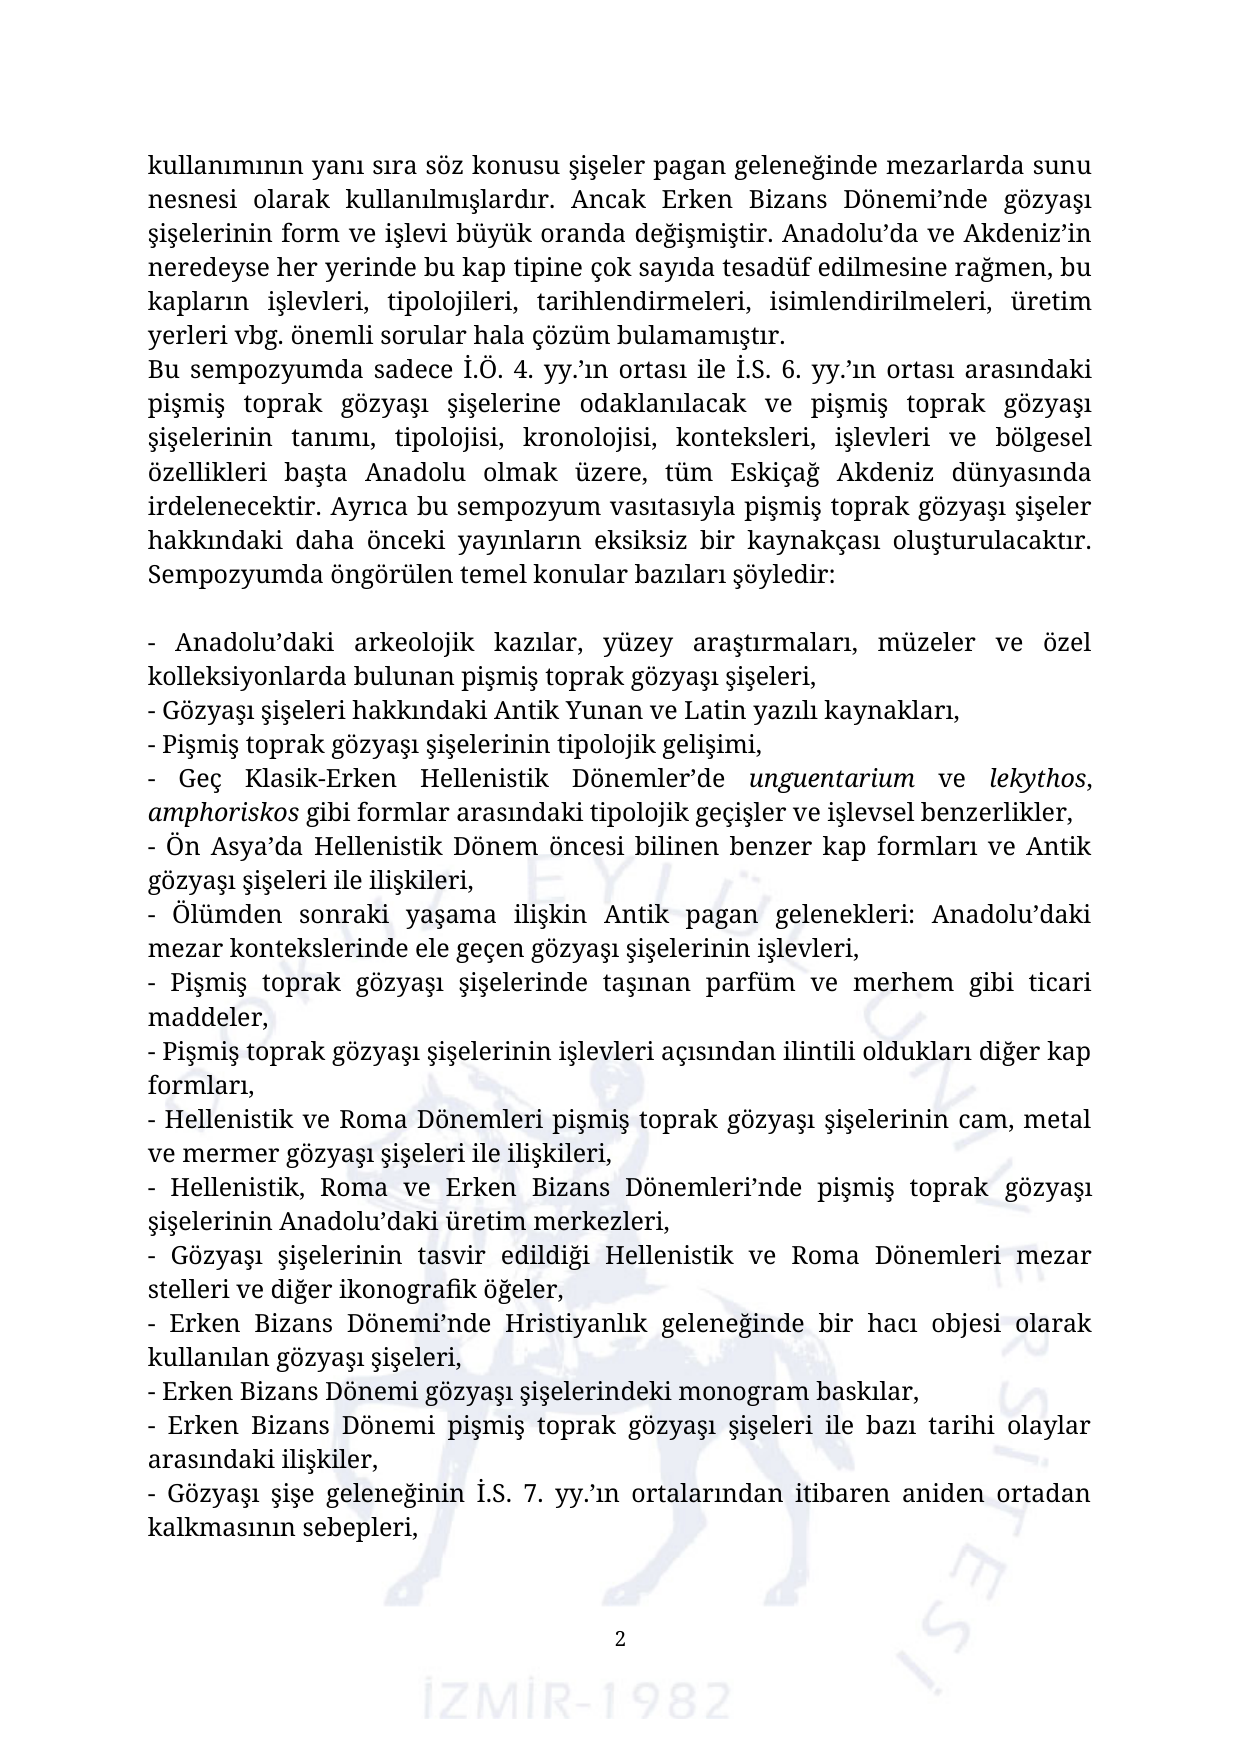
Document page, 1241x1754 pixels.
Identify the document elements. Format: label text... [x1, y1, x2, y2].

text - Ön Asya’da Hellenistik Dönem öncesi bilinen benzer kap formları ve Antik gözyaşı şişeleri ile ilişkileri, [148, 829, 1093, 897]
text - Geç Klasik-Erken Hellenistik Dönemler’de unguentarium ve lekythos, amphoriskos gibi formlar arasındaki tipolojik geçişler ve işlevsel benzerlikler, [148, 761, 1093, 829]
picture [164, 1544, 1049, 1719]
text - Anadolu’daki arkeolojik kazılar, yüzey araştırmaları, müzeler ve özel kolleksiyonlarda bulunan pişmiş toprak gözyaşı şişeleri, [148, 624, 1093, 693]
text - Hellenistik, Roma ve Erken Bizans Dönemleri’nde pişmiş toprak gözyaşı şişelerinin Anadolu’daki üretim merkezleri, [148, 1169, 1093, 1238]
text - Erken Bizans Dönemi’nde Hristiyanlık geleneğinde bir hacı objesi olarak kullanılan gözyaşı şişeleri, [148, 1306, 1093, 1374]
text - Gözyaşı şişelerinin tasvir edildiği Hellenistik ve Roma Dönemleri mezar stelleri ve diğer ikonografik öğeler, [148, 1238, 1093, 1306]
text - Pişmiş toprak gözyaşı şişelerinin tipolojik gelişimi, [148, 727, 1093, 761]
text Bu sempozyumda sadece İ.Ö. 4. yy.’ın ortası ile İ.S. 6. yy.’ın ortası arasındaki pişmiş toprak gözyaşı şişelerine odaklanılacak ve pişmiş toprak gözyaşı şişelerinin tanımı, tipolojisi, kronolojisi, konteksleri, işlevleri ve bölgesel özellikleri başta Anadolu olmak üzere, tüm Eskiçağ Akdeniz dünyasında irdelenecektir. Ayrıca bu sempozyum vasıtasıyla pişmiş toprak gözyaşı şişeler hakkındaki daha önceki yayınların eksiksiz bir kaynakçası oluşturulacaktır. Sempozyumda öngörülen temel konular bazıları şöyledir: [148, 352, 1093, 590]
text - Gözyaşı şişe geleneğinin İ.S. 7. yy.’ın ortalarından itibaren aniden ortadan kalkmasının sebepleri, [148, 1476, 1093, 1544]
text - Pişmiş toprak gözyaşı şişelerinin işlevleri açısından ilintili oldukları diğer kap formları, [148, 1033, 1093, 1101]
text - Erken Bizans Dönemi pişmiş toprak gözyaşı şişeleri ile bazı tarihi olaylar arasındaki ilişkiler, [148, 1408, 1093, 1476]
text - Erken Bizans Dönemi gözyaşı şişelerindeki monogram baskılar, [148, 1374, 1093, 1408]
text - Pişmiş toprak gözyaşı şişelerinde taşınan parfüm ve merhem gibi ticari maddeler, [148, 965, 1093, 1033]
text - Gözyaşı şişeleri hakkındaki Antik Yunan ve Latin yazılı kaynakları, [148, 693, 1093, 727]
text - Ölümden sonraki yaşama ilişkin Antik pagan gelenekleri: Anadolu’daki mezar kontekslerinde ele geçen gözyaşı şişelerinin işlevleri, [148, 897, 1093, 965]
text - Hellenistik ve Roma Dönemleri pişmiş toprak gözyaşı şişelerinin cam, metal ve mermer gözyaşı şişeleri ile ilişkileri, [148, 1101, 1093, 1169]
